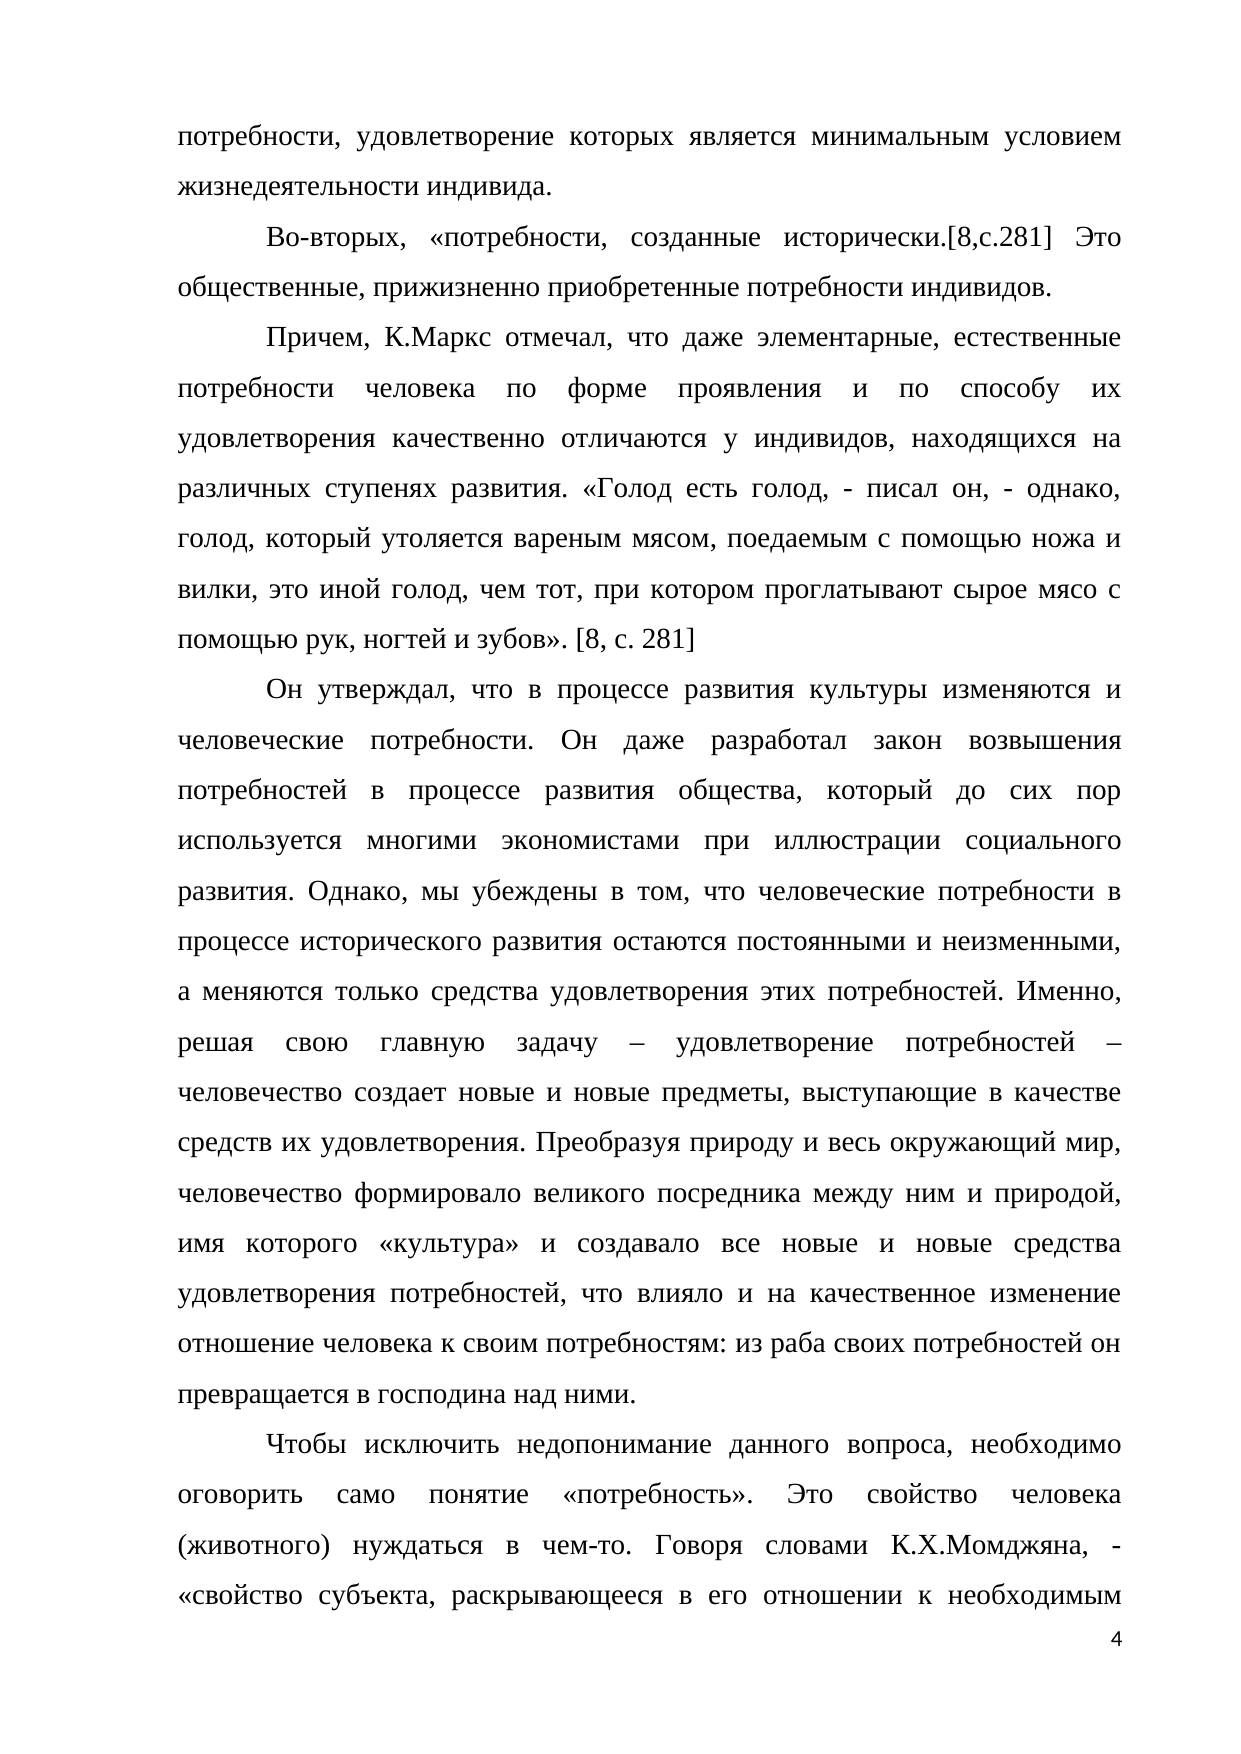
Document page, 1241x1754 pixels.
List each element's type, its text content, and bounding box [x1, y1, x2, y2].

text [177, 1426, 1122, 1611]
text Он утверждал, что в процессе развития культуры изменяются и человеческие потребности. Он даже разработал закон возвышения потребностей в процессе развития общества, который до сих пор используется многими экономистами при иллюстрации социального развития. Однако, мы убеждены в том, что человеческие потребности в процессе исторического развития остаются постоянными и неизменными, а меняются только средства удовлетворения этих потребностей. Именно, решая свою главную задачу – удовлетворение потребностей – человечество создает новые и новые предметы, выступающие в качестве средств их удовлетворения. Преобразуя природу и весь окружающий мир, человечество формировало великого посредника между ним и природой, имя которого «культура» и создавало все новые и новые средства удовлетворения потребностей, что влияло и на качественное изменение отношение человека к своим потребностям: из раба своих потребностей он превращается в господина над ними. [177, 672, 1122, 1409]
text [177, 118, 1122, 202]
text Причем, К.Маркс отмечал, что даже элементарные, естественные потребности человека по форме проявления и по способу их удовлетворения качественно отличаются у индивидов, находящихся на различных ступенях развития. «Голод есть голод, - писал он, - однако, голод, который утоляется вареным мясом, поедаемым с помощью ножа и вилки, это иной голод, чем тот, при котором проглатывают сырое мясо с помощью рук, ногтей и зубов». [8, с. 281] [177, 319, 1122, 655]
text Во-вторых, «потребности, созданные исторически.[8,с.281] Это общественные, прижизненно приобретенные потребности индивидов. [177, 219, 1122, 303]
